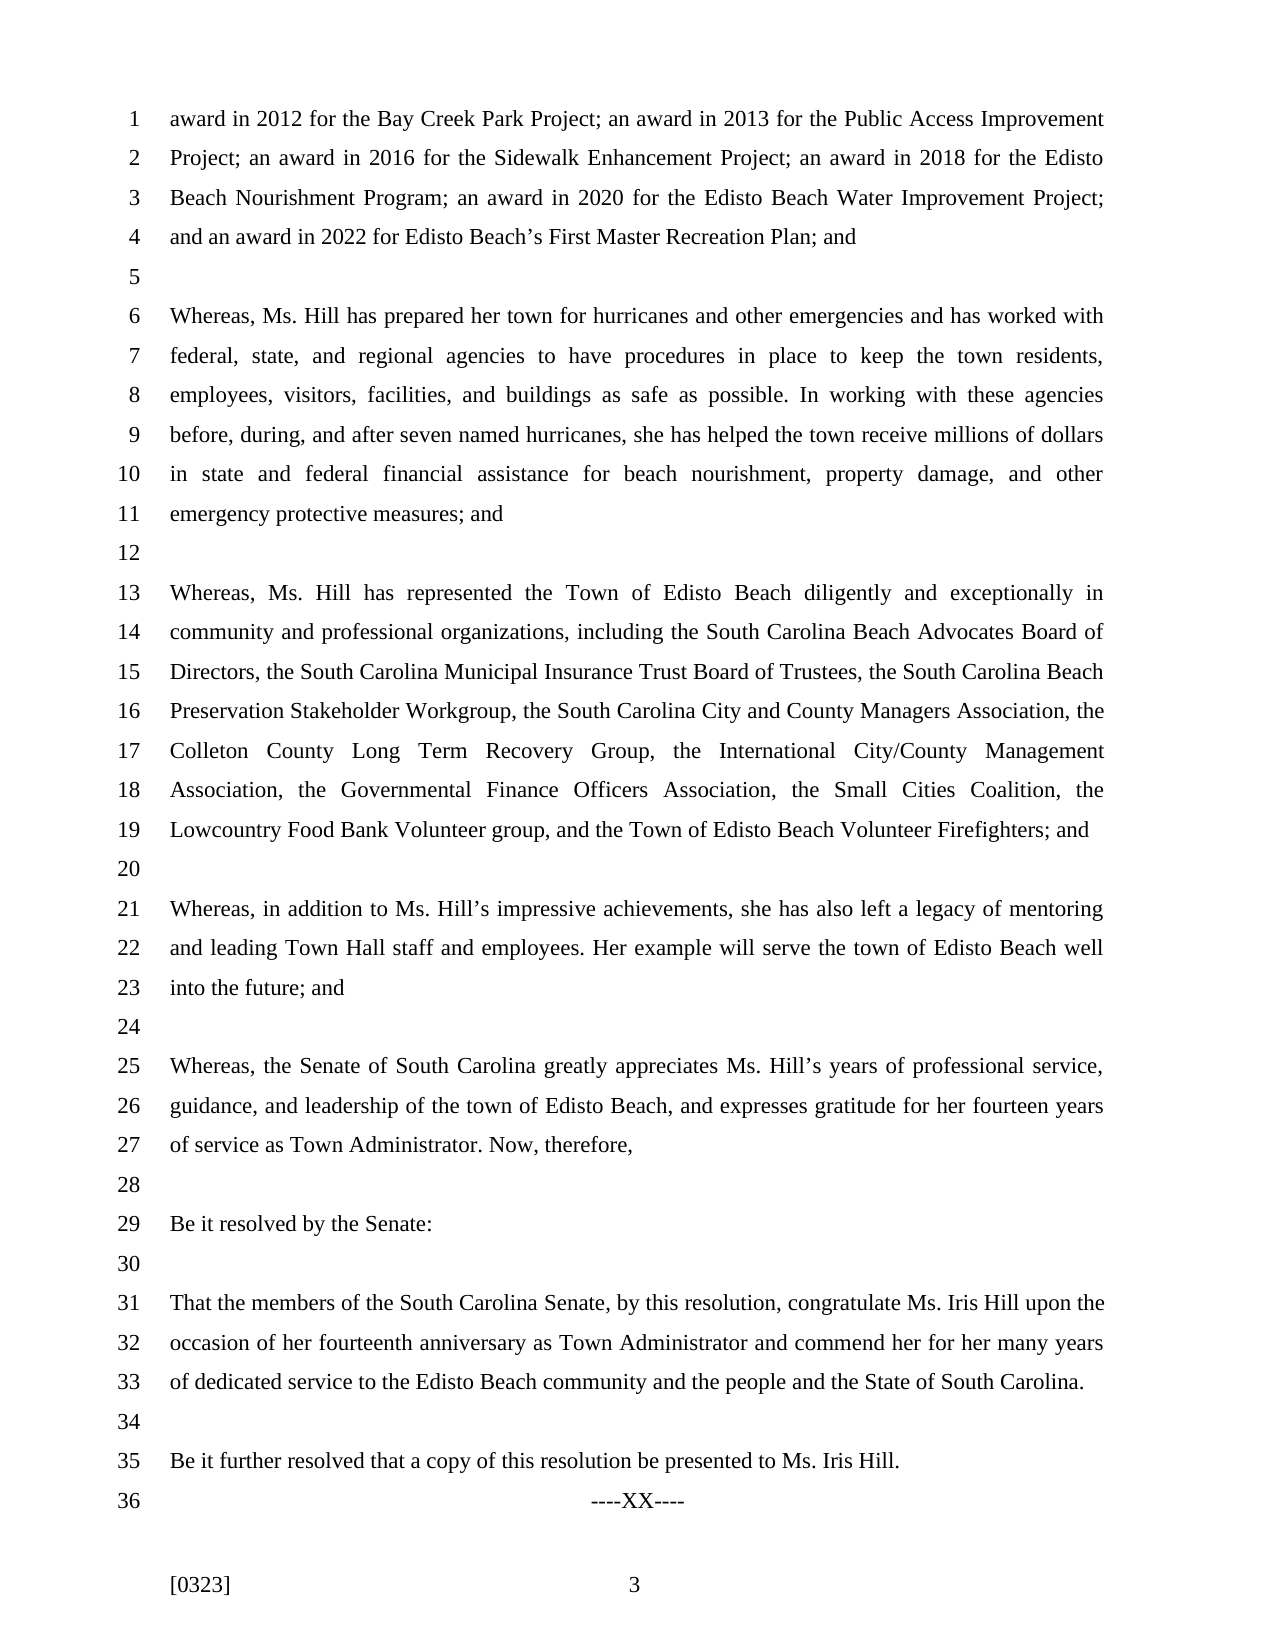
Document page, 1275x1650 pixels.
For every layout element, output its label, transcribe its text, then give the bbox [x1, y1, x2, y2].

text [169, 105, 1106, 250]
text Whereas, the Senate of South Carolina greatly appreciates Ms. Hill’s years of professional service, guidance, and leadership of the town of Edisto Beach, and expresses gratitude for her fourteen years of service as Town Administrator. Now, therefore, [169, 1052, 1106, 1158]
text Whereas, in addition to Ms. Hill’s impressive achievements, she has also left a legacy of mentoring and leading Town Hall staff and employees. Her example will serve the town of Edisto Beach well into the future; and [169, 894, 1106, 1000]
text Whereas, Ms. Hill has prepared her town for hurricanes and other emergencies and has worked with federal, state, and regional agencies to have procedures in place to keep the town residents, employees, visitors, facilities, and buildings as safe as possible. In working with these agencies before, during, and after seven named hurricanes, she has helped the town receive millions of dollars in state and federal financial assistance for beach nourishment, property damage, and other emergency protective measures; and [169, 302, 1106, 526]
text ----XX---- [169, 1487, 1106, 1513]
text That the members of the South Carolina , by this resolution, congratulate Ms. Iris Hill upon the occasion of her fourteenth anniversary as Town Administrator and commend her for her many years of dedicated service to the Edisto Beach community and the people and the State of South Carolina. [169, 1289, 1106, 1395]
text Whereas, Ms. Hill has represented the Town of Edisto Beach diligently and exceptionally in community and professional organizations, including the South Carolina Beach Advocates Board of Directors, the South Carolina Municipal Insurance Trust Board of Trustees, the South Carolina Beach Preservation Stakeholder Workgroup, the South Carolina City and County Managers Association, the Colleton County Long Term Recovery Group, the International City/County Management Association, the Governmental Finance Officers Association, the Small Cities Coalition, the Lowcountry Food Bank Volunteer group, and the Town of Edisto Beach Volunteer Firefighters; and [169, 579, 1106, 842]
text Be it resolved by the : [169, 1210, 1106, 1237]
text Be it further resolved that a copy of this resolution be presented to Ms. Iris Hill. [169, 1447, 1106, 1474]
